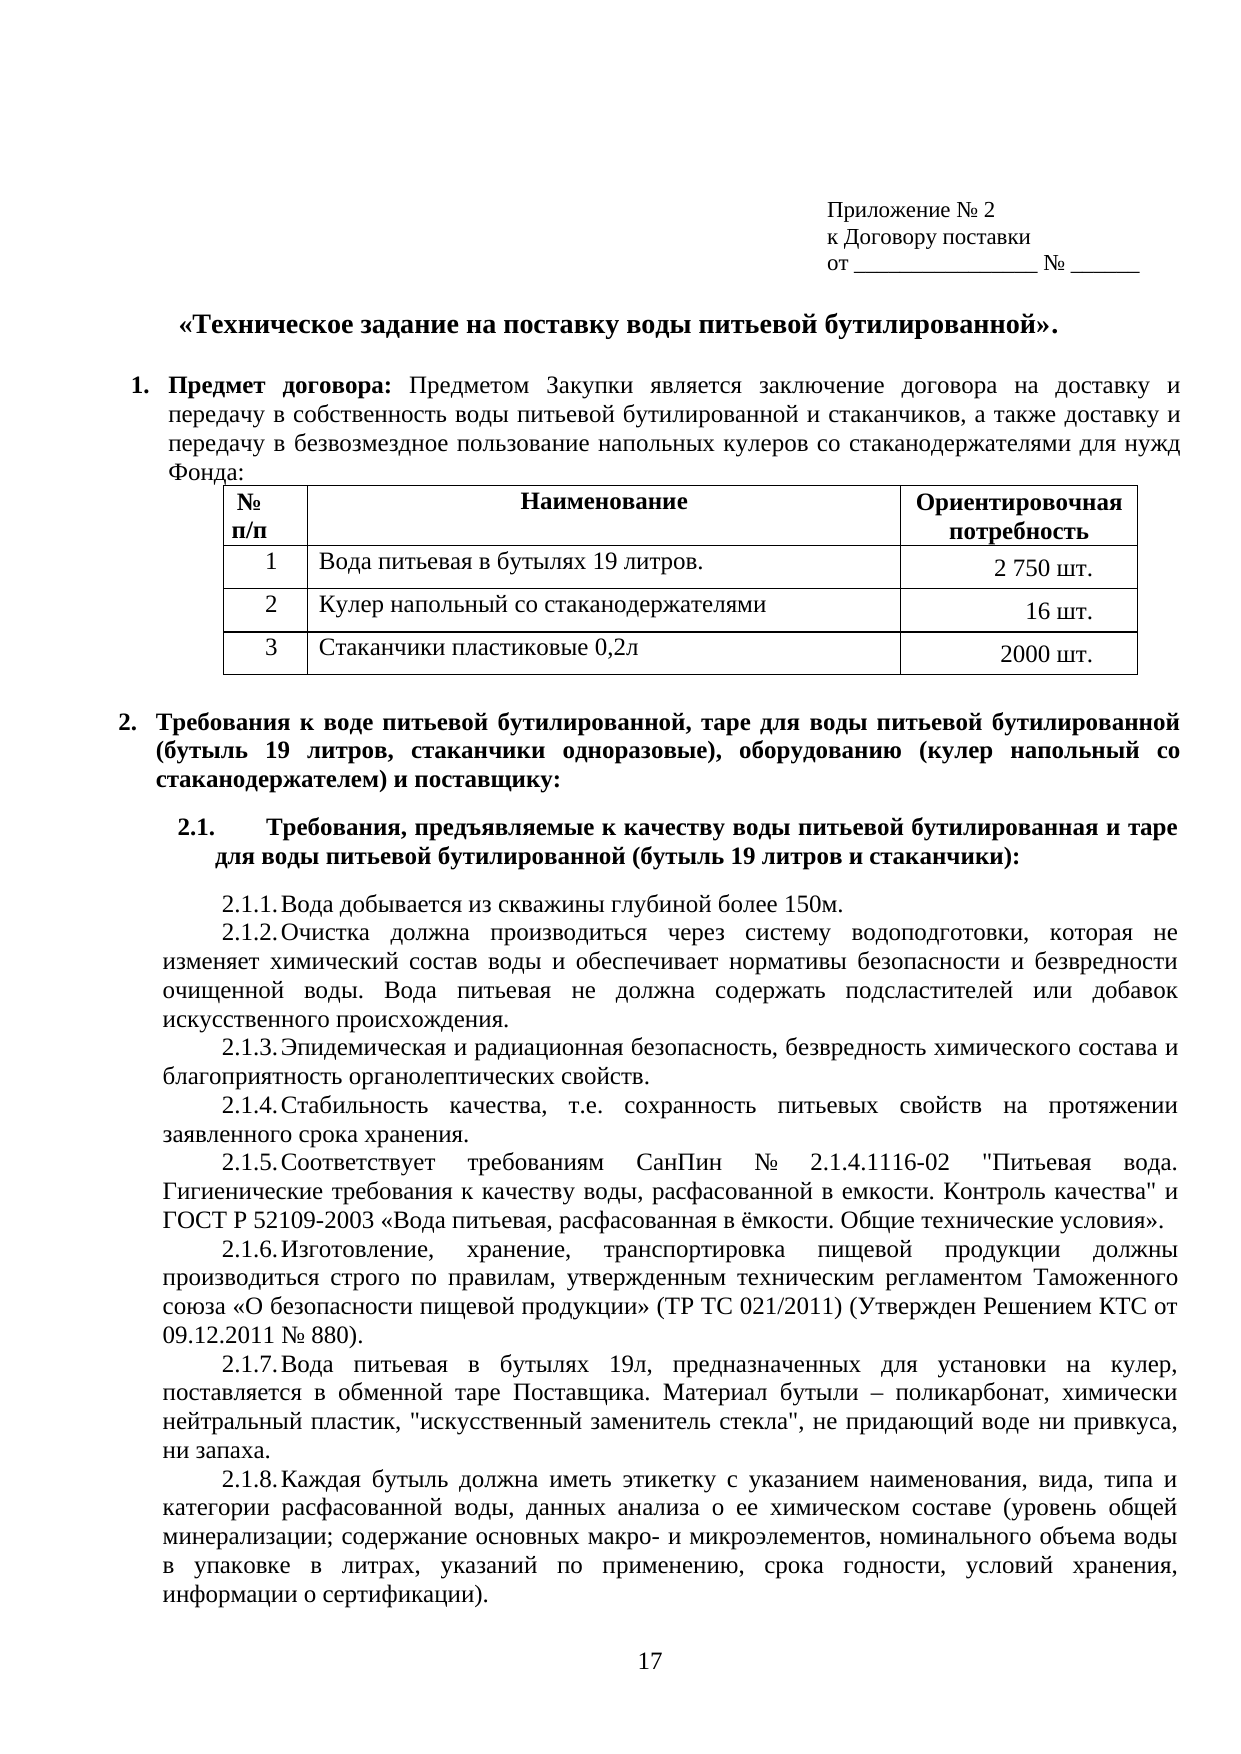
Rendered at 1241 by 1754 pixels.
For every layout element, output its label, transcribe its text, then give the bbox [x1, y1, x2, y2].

list Требования к воде питьевой бутилированной, таре для воды питьевой бутилированной (бутыль 19 литров, стаканчики одноразовые), оборудованию (кулер напольный со стаканодержателем) и поставщику: [118, 707, 1181, 793]
table_cell 2 750 шт. [901, 546, 1137, 588]
table_header № п/п [224, 486, 307, 545]
text «Техническое задание на поставку воды питьевой бутилированной». [178, 307, 1181, 339]
text к Договору поставки [709, 223, 1181, 249]
table_cell Кулер напольный со стаканодержателями [308, 589, 900, 631]
list Предмет договора: Предметом Закупки является заключение договора на доставку и передачу в собственность воды питьевой бутилированной и стаканчиков, а также доставку и передачу в безвозмездное пользование напольных кулеров со стаканодержателями для нужд Фонда: [131, 370, 1181, 485]
list Изготовление, хранение, транспортировка пищевой продукции должны производиться строго по правилам, утвержденным техническим регламентом Таможенного союза «О безопасности пищевой продукции» (ТР ТС 021/2011) (Утвержден Решением КТС от 09.12.2011 № 880). [162, 1234, 1179, 1349]
list Требования, предъявляемые к качеству воды питьевой бутилированная и таре для воды питьевой бутилированной (бутыль 19 литров и стаканчики): [177, 812, 1179, 869]
text от ________________ № ______ [709, 249, 1181, 275]
list Вода питьевая в бутылях 19л, предназначенных для установки на кулер, поставляется в обменной таре Поставщика. Материал бутыли – поликарбонат, химически нейтральный пластик, "искусственный заменитель стекла", не придающий воде ни привкуса, ни запаха. [162, 1349, 1179, 1464]
table_cell 1 [224, 546, 307, 588]
list Очистка должна производиться через систему водоподготовки, которая не изменяет химический состав воды и обеспечивает нормативы безопасности и безвредности очищенной воды. Вода питьевая не должна содержать подсластителей или добавок искусственного происхождения. [162, 917, 1179, 1032]
table_header Ориентировочная потребность [901, 486, 1137, 545]
text Приложение № 2 [709, 196, 1181, 223]
table_header Наименование [308, 486, 900, 545]
table_cell 2 [224, 589, 307, 631]
list Стабильность качества, т.е. сохранность питьевых свойств на протяжении заявленного срока хранения. [162, 1090, 1179, 1147]
list Соответствует требованиям СанПин № 2.1.4.1116-02 "Питьевая вода. Гигиенические требования к качеству воды, расфасованной в емкости. Контроль качества" и ГОСТ Р 52109-2003 «Вода питьевая, расфасованная в ёмкости. Общие технические условия». [162, 1147, 1179, 1234]
list Эпидемическая и радиационная безопасность, безвредность химического состава и благоприятность органолептических свойств. [162, 1032, 1179, 1090]
table_cell 3 [224, 633, 307, 674]
table_cell 16 шт. [901, 589, 1137, 631]
list Каждая бутыль должна иметь этикетку с указанием наименования, вида, типа и категории расфасованной воды, данных анализа о ее химическом составе (уровень общей минерализации; содержание основных макро- и микроэлементов, номинального объема воды в упаковке в литрах, указаний по применению, срока годности, условий хранения, информации о сертификации). [162, 1464, 1179, 1607]
table_cell Стаканчики пластиковые 0,2л [308, 633, 900, 674]
table_cell Вода питьевая в бутылях 19 литров. [308, 546, 900, 588]
table_cell 2000 шт. [901, 633, 1137, 674]
list Вода добывается из скважины глубиной более 150м. [162, 889, 1179, 917]
